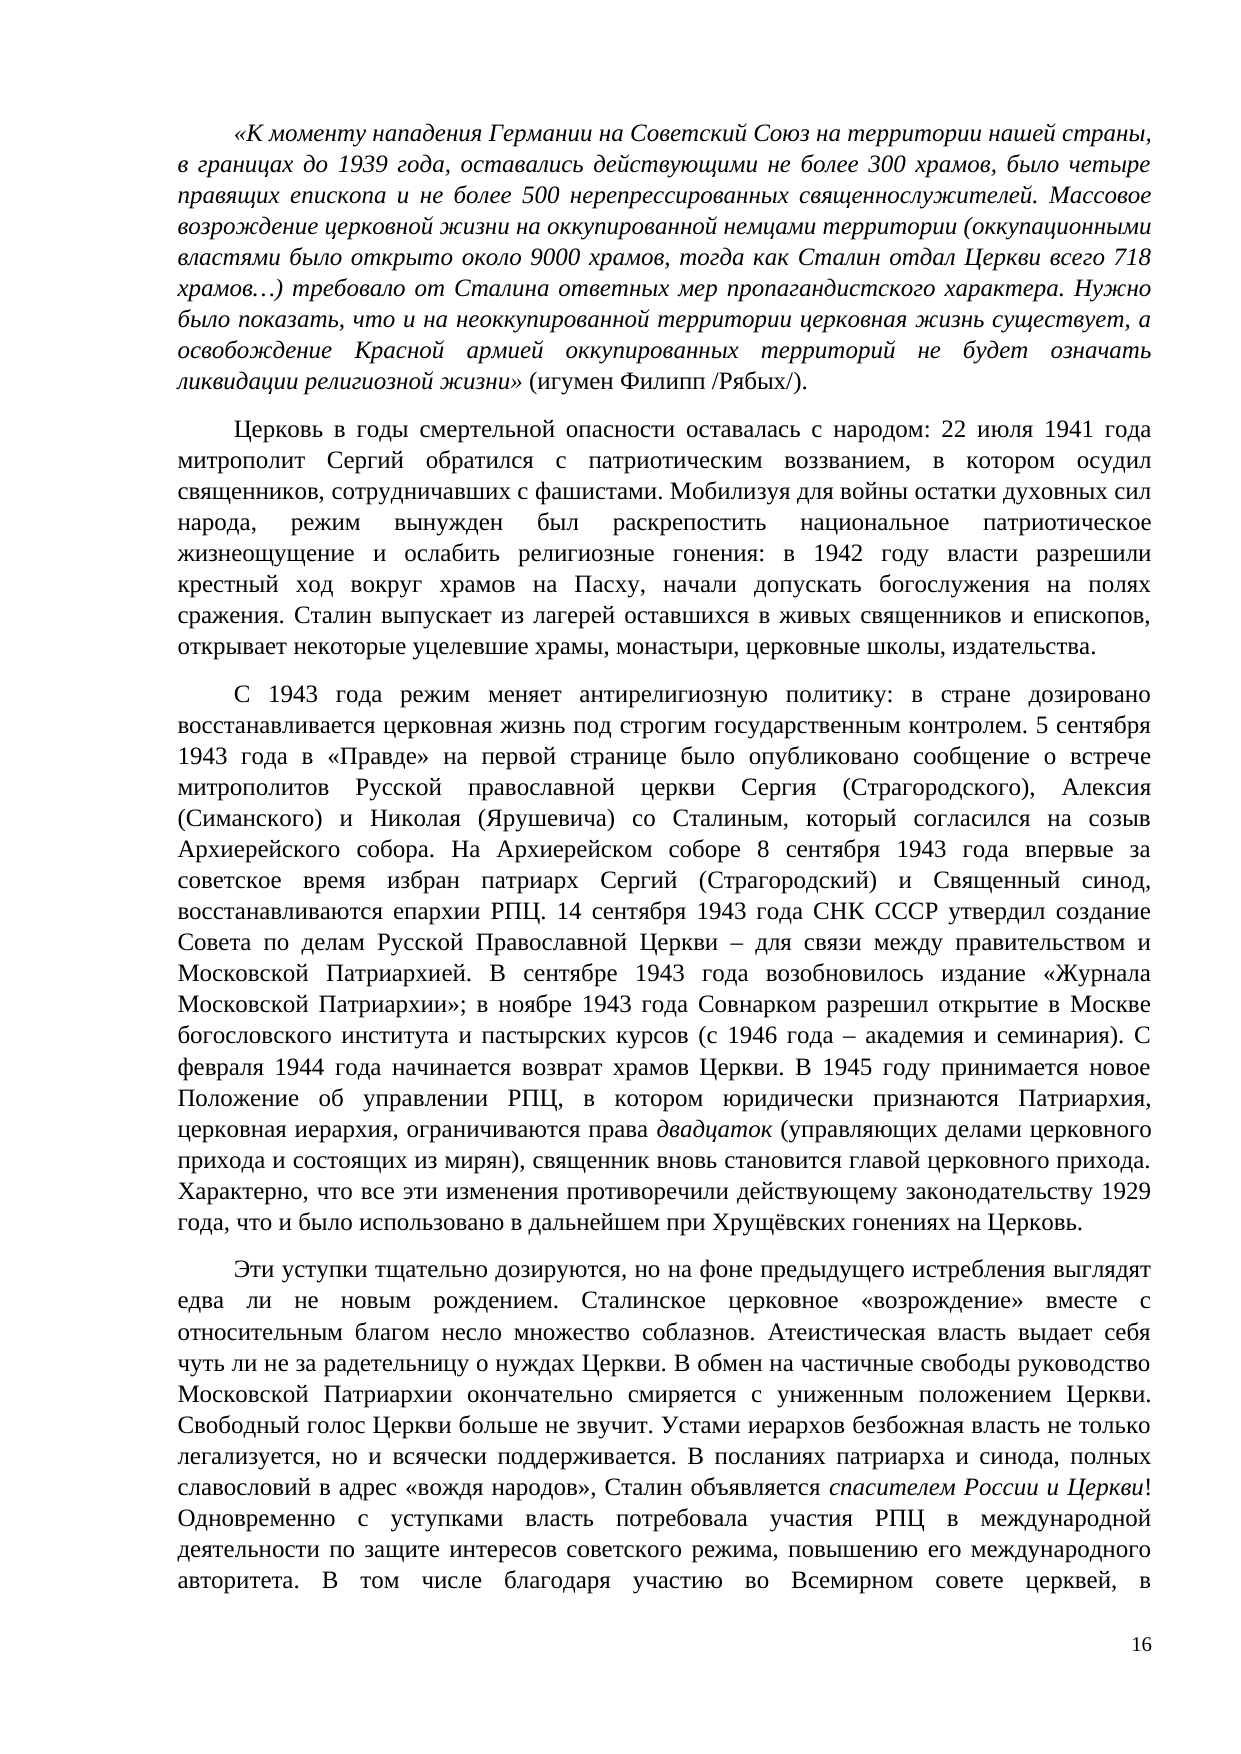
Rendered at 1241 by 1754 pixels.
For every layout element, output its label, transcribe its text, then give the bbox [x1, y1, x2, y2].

text Церковь в годы смертельной опасности оставалась с народом: 22 июля 1941 года митрополит Сергий обратился с патриотическим воззванием, в котором осудил священников, сотрудничавших с фашистами. Мобилизуя для войны остатки духовных сил народа, режим вынужден был раскрепостить национальное патриотическое жизнеощущение и ослабить религиозные гонения: в 1942 году власти разрешили крестный ход вокруг храмов на Пасху, начали допускать богослужения на полях сражения. Сталин выпускает из лагерей оставшихся в живых священников и епископов, открывает некоторые уцелевшие храмы, монастыри, церковные школы, издательства. [177, 414, 1152, 660]
text С 1943 года режим меняет антирелигиозную политику: в стране дозировано восстанавливается церковная жизнь под строгим государственным контролем. 5 сентября 1943 года в «Правде» на первой странице было опубликовано сообщение о встрече митрополитов Русской православной церкви Сергия (Страгородского), Алексия (Симанского) и Николая (Ярушевича) со Сталиным, который согласился на созыв Архиерейского собора. На Архиерейском соборе 8 сентября 1943 года впервые за советское время избран патриарх Сергий (Страгородский) и Священный синод, восстанавливаются епархии РПЦ. 14 сентября 1943 года СНК СССР утвердил создание Совета по делам Русской Православной Церкви – для связи между правительством и Московской Патриархией. В сентябре 1943 года возобновилось издание «Журнала Московской Патриархии»; в ноябре 1943 года Совнарком разрешил открытие в Москве богословского института и пастырских курсов (с 1946 года – академия и семинария). С февраля 1944 года начинается возврат храмов Церкви. В 1945 году принимается новое Положение об управлении РПЦ, в котором юридически признаются Патриархия, церковная иерархия, ограничиваются права двадцаток (управляющих делами церковного прихода и состоящих из мирян), священник вновь становится главой церковного прихода. Характерно, что все эти изменения противоречили действующему законодательству 1929 года, что и было использовано в дальнейшем при Хрущёвских гонениях на Церковь. [177, 679, 1152, 1236]
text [177, 1254, 1152, 1594]
